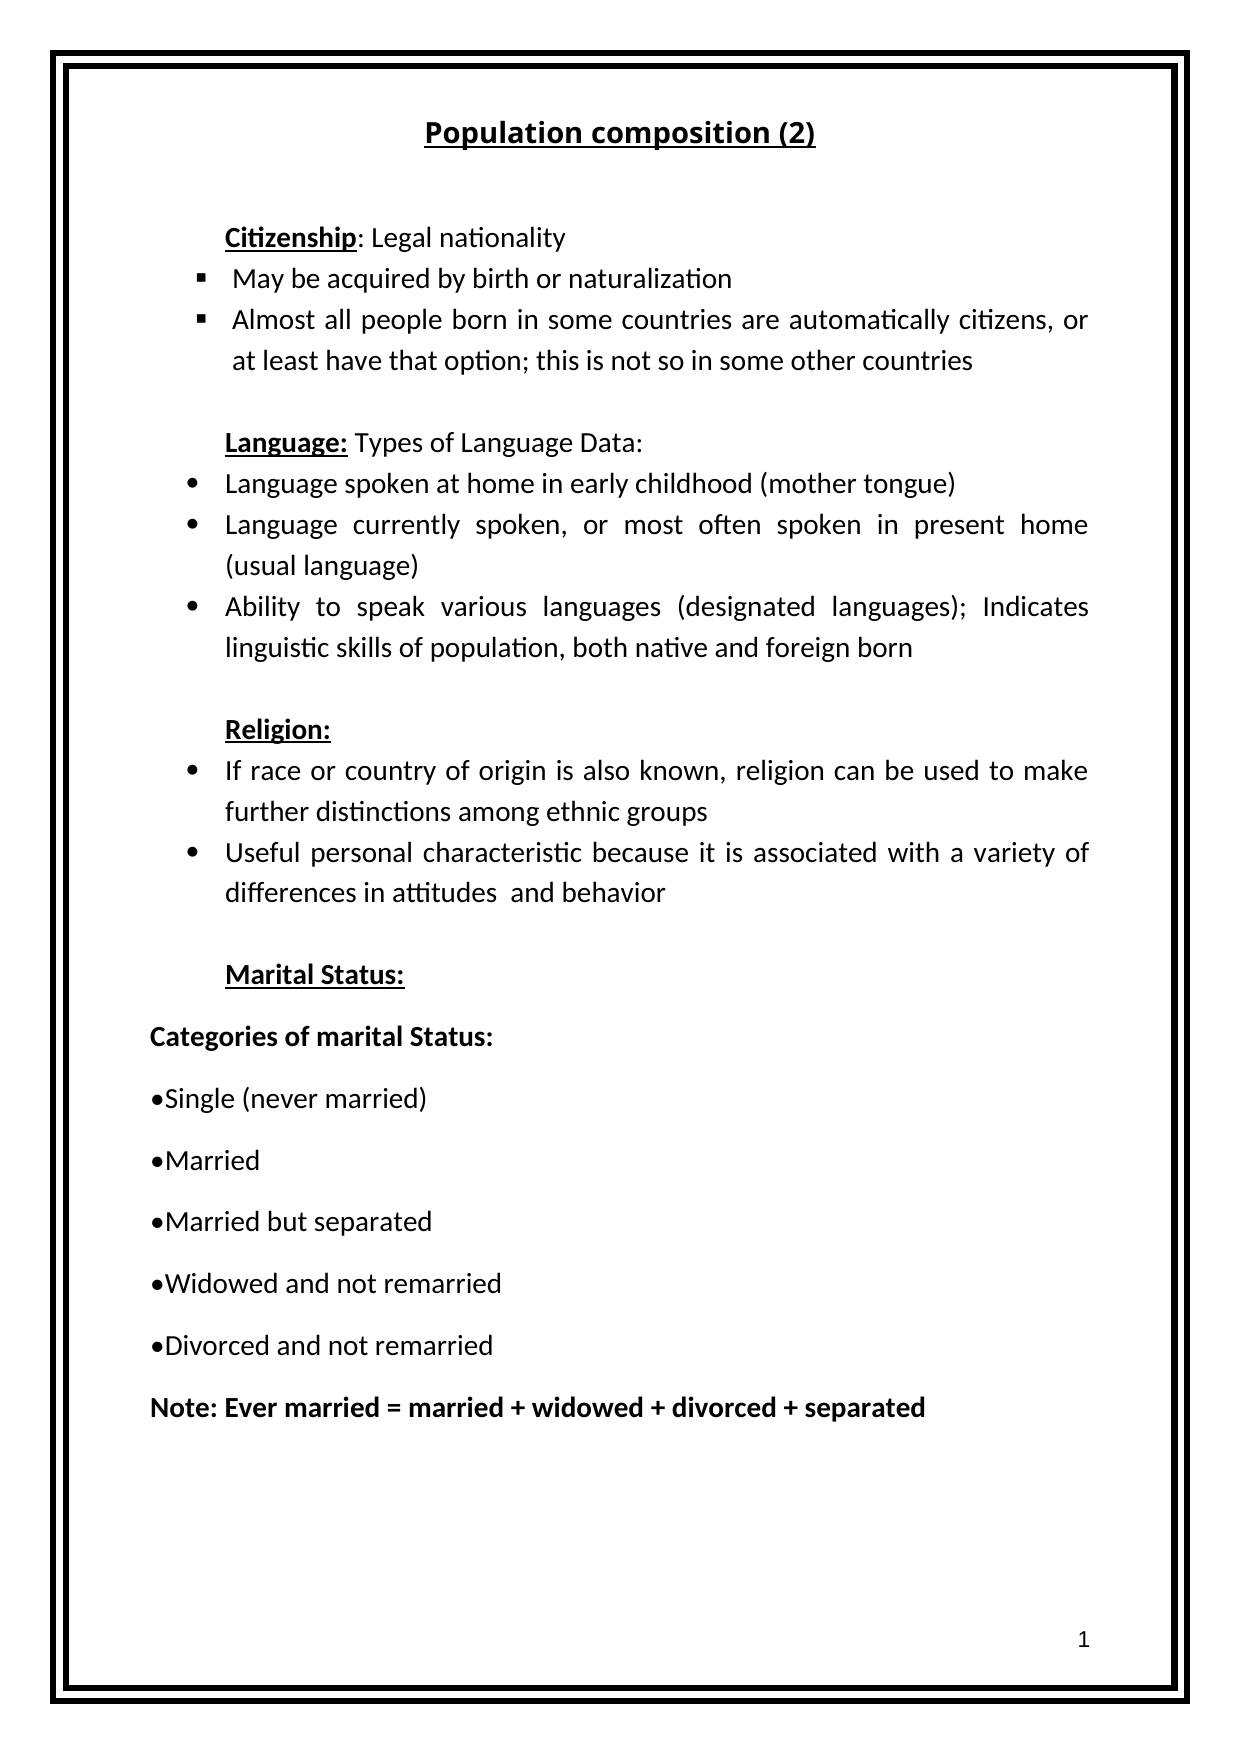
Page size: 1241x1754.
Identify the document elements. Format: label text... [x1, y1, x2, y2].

list May be acquired by birth or naturalization [194, 261, 1090, 296]
list Marital Status: [225, 956, 1090, 992]
text •Married but separated [150, 1203, 1090, 1239]
text •Single (never married) [150, 1080, 1090, 1116]
text •Married [150, 1142, 1090, 1177]
text Note: Ever married = married + widowed + divorced + separated [150, 1389, 1090, 1424]
list Language spoken at home in early childhood (mother tongue) [187, 465, 1090, 501]
list Citizenship: Legal nationality [225, 219, 1090, 255]
list Language currently spoken, or most often spoken in present home (usual language) [187, 506, 1090, 583]
text •Widowed and not remarried [150, 1265, 1090, 1301]
list Language: Types of Language Data: [225, 424, 1090, 460]
list Religion: [225, 711, 1090, 746]
list Useful personal characteristic because it is associated with a variety of differences in attitudes and behavior [187, 834, 1090, 910]
text •Divorced and not remarried [150, 1327, 1090, 1363]
list Ability to speak various languages (designated languages); Indicates linguistic skills of population, both native and foreign born [187, 588, 1090, 664]
list If race or country of origin is also known, religion can be used to make further distinctions among ethnic groups [187, 752, 1090, 828]
text Categories of marital Status: [150, 1018, 1090, 1054]
text Population composition (2) [150, 112, 1090, 152]
list Almost all people born in some countries are automatically citizens, or at least have that option; this is not so in some other countries [194, 301, 1090, 378]
